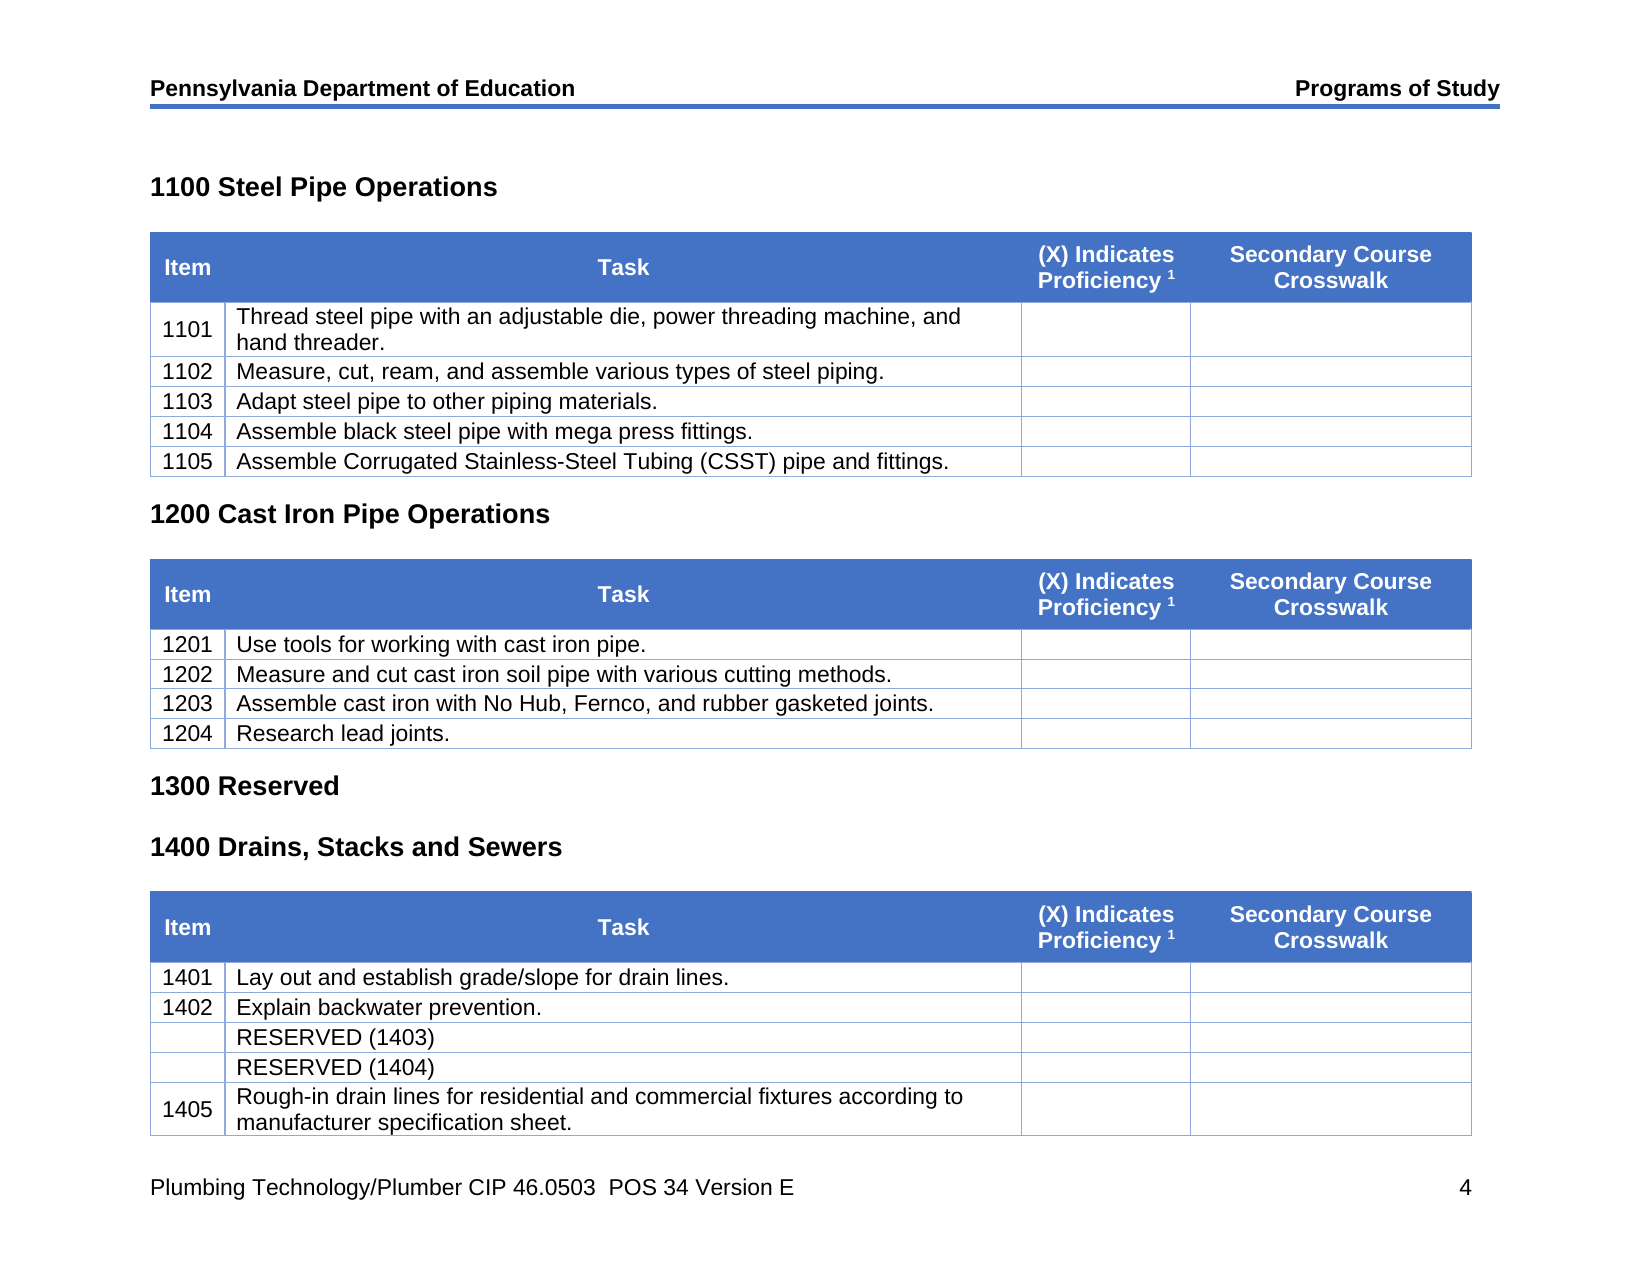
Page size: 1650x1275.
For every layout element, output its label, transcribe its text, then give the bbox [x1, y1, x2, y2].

table_header (X) Indicates Proficiency 1 [1022, 560, 1190, 629]
table_cell Assemble cast iron with No Hub, Fernco, and rubber gasketed joints. [226, 689, 1021, 718]
subtitle 1200 Cast Iron Pipe Operations [150, 498, 1500, 529]
table_cell Lay out and establish grade/slope for drain lines. [226, 963, 1021, 992]
table_header Secondary Course Crosswalk [1191, 893, 1471, 962]
table_cell 1101 [151, 303, 224, 356]
table_cell Measure and cut cast iron soil pipe with various cutting methods. [226, 660, 1021, 688]
table_cell Measure, cut, ream, and assemble various types of steel piping. [226, 357, 1021, 386]
table_cell Research lead joints. [226, 719, 1021, 748]
table_cell [1191, 387, 1471, 416]
table_cell Adapt steel pipe to other piping materials. [226, 387, 1021, 416]
table_cell RESERVED (1404) [226, 1053, 1021, 1082]
table_cell 1102 [151, 357, 224, 386]
subtitle 1300 Reserved [150, 769, 1500, 801]
table_cell [1022, 1083, 1190, 1135]
table_header Secondary Course Crosswalk [1191, 560, 1471, 629]
table_cell [1022, 447, 1190, 476]
table_cell [151, 1053, 224, 1082]
table_cell Explain backwater prevention. [226, 993, 1021, 1022]
table_cell [1022, 963, 1190, 992]
table_cell 1203 [151, 689, 224, 718]
table_cell [1022, 357, 1190, 386]
table_cell 1105 [151, 447, 224, 476]
table_header (X) Indicates Proficiency 1 [1022, 893, 1190, 962]
table_cell [1191, 630, 1471, 659]
table_cell Use tools for working with cast iron pipe. [226, 630, 1021, 659]
table_cell [1191, 417, 1471, 446]
subtitle 1400 Drains, Stacks and Sewers [150, 831, 1500, 862]
table_cell Assemble black steel pipe with mega press fittings. [226, 417, 1021, 446]
table_cell [1022, 660, 1190, 688]
table_header Task [226, 893, 1021, 962]
table_cell 1401 [151, 963, 224, 992]
table_cell [1191, 719, 1471, 748]
table_header (X) Indicates Proficiency 1 [1022, 233, 1190, 302]
table_cell [1191, 1083, 1471, 1135]
table_header Task [226, 560, 1021, 629]
table_cell [1191, 1053, 1471, 1082]
table_header Item [151, 233, 224, 302]
table_cell [1022, 387, 1190, 416]
table_cell 1201 [151, 630, 224, 659]
table_header Task [226, 233, 1021, 302]
table_cell [1022, 303, 1190, 356]
table_header Item [151, 560, 224, 629]
table_cell 1103 [151, 387, 224, 416]
table_cell [1022, 1053, 1190, 1082]
table_cell [1191, 963, 1471, 992]
table_cell [1022, 719, 1190, 748]
table_cell [1022, 1023, 1190, 1052]
table_cell [1191, 1023, 1471, 1052]
table_cell [1191, 303, 1471, 356]
table_cell Rough-in drain lines for residential and commercial fixtures according to manufacturer specification sheet. [226, 1083, 1021, 1135]
table_cell Thread steel pipe with an adjustable die, power threading machine, and hand threader. [226, 303, 1021, 356]
table_cell [1191, 689, 1471, 718]
table_header Secondary Course Crosswalk [1191, 233, 1471, 302]
table_cell 1104 [151, 417, 224, 446]
table_cell 1202 [151, 660, 224, 688]
table_cell Assemble Corrugated Stainless-Steel Tubing (CSST) pipe and fittings. [226, 447, 1021, 476]
table_cell [151, 1023, 224, 1052]
table_cell [1022, 993, 1190, 1022]
table_cell [1022, 689, 1190, 718]
table_cell [1022, 630, 1190, 659]
table_cell 1402 [151, 993, 224, 1022]
table_header Item [151, 893, 224, 962]
table_cell [1191, 447, 1471, 476]
table_cell RESERVED (1403) [226, 1023, 1021, 1052]
subtitle 1100 Steel Pipe Operations [150, 171, 1500, 202]
table_cell 1405 [151, 1083, 224, 1135]
table_cell [1191, 993, 1471, 1022]
table_cell [1022, 417, 1190, 446]
table_cell [1191, 660, 1471, 688]
table_cell 1204 [151, 719, 224, 748]
table_cell [1191, 357, 1471, 386]
